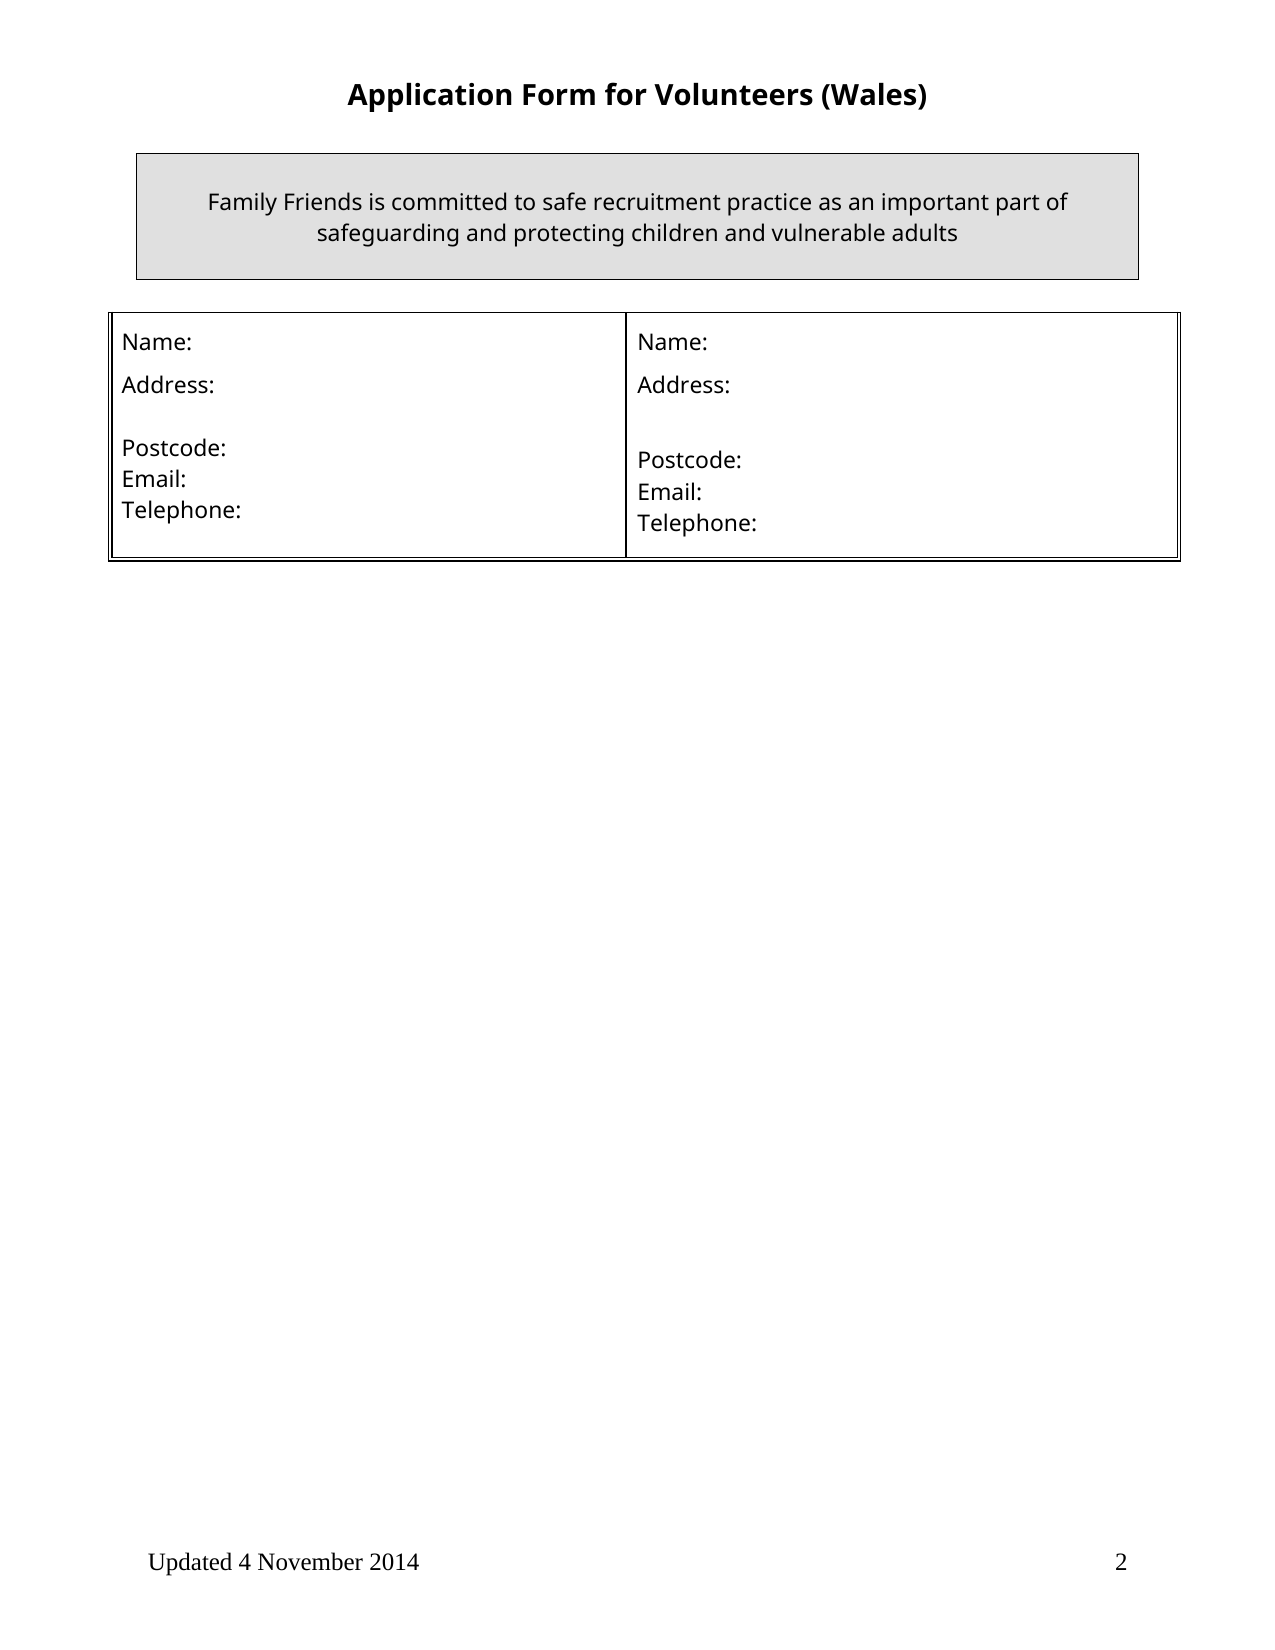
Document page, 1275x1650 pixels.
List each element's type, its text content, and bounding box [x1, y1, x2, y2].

table_cell Name: Address: Postcode: Email: Telephone: [627, 313, 1177, 557]
table_cell Name: Address: Postcode: Email: Telephone: [113, 313, 625, 557]
